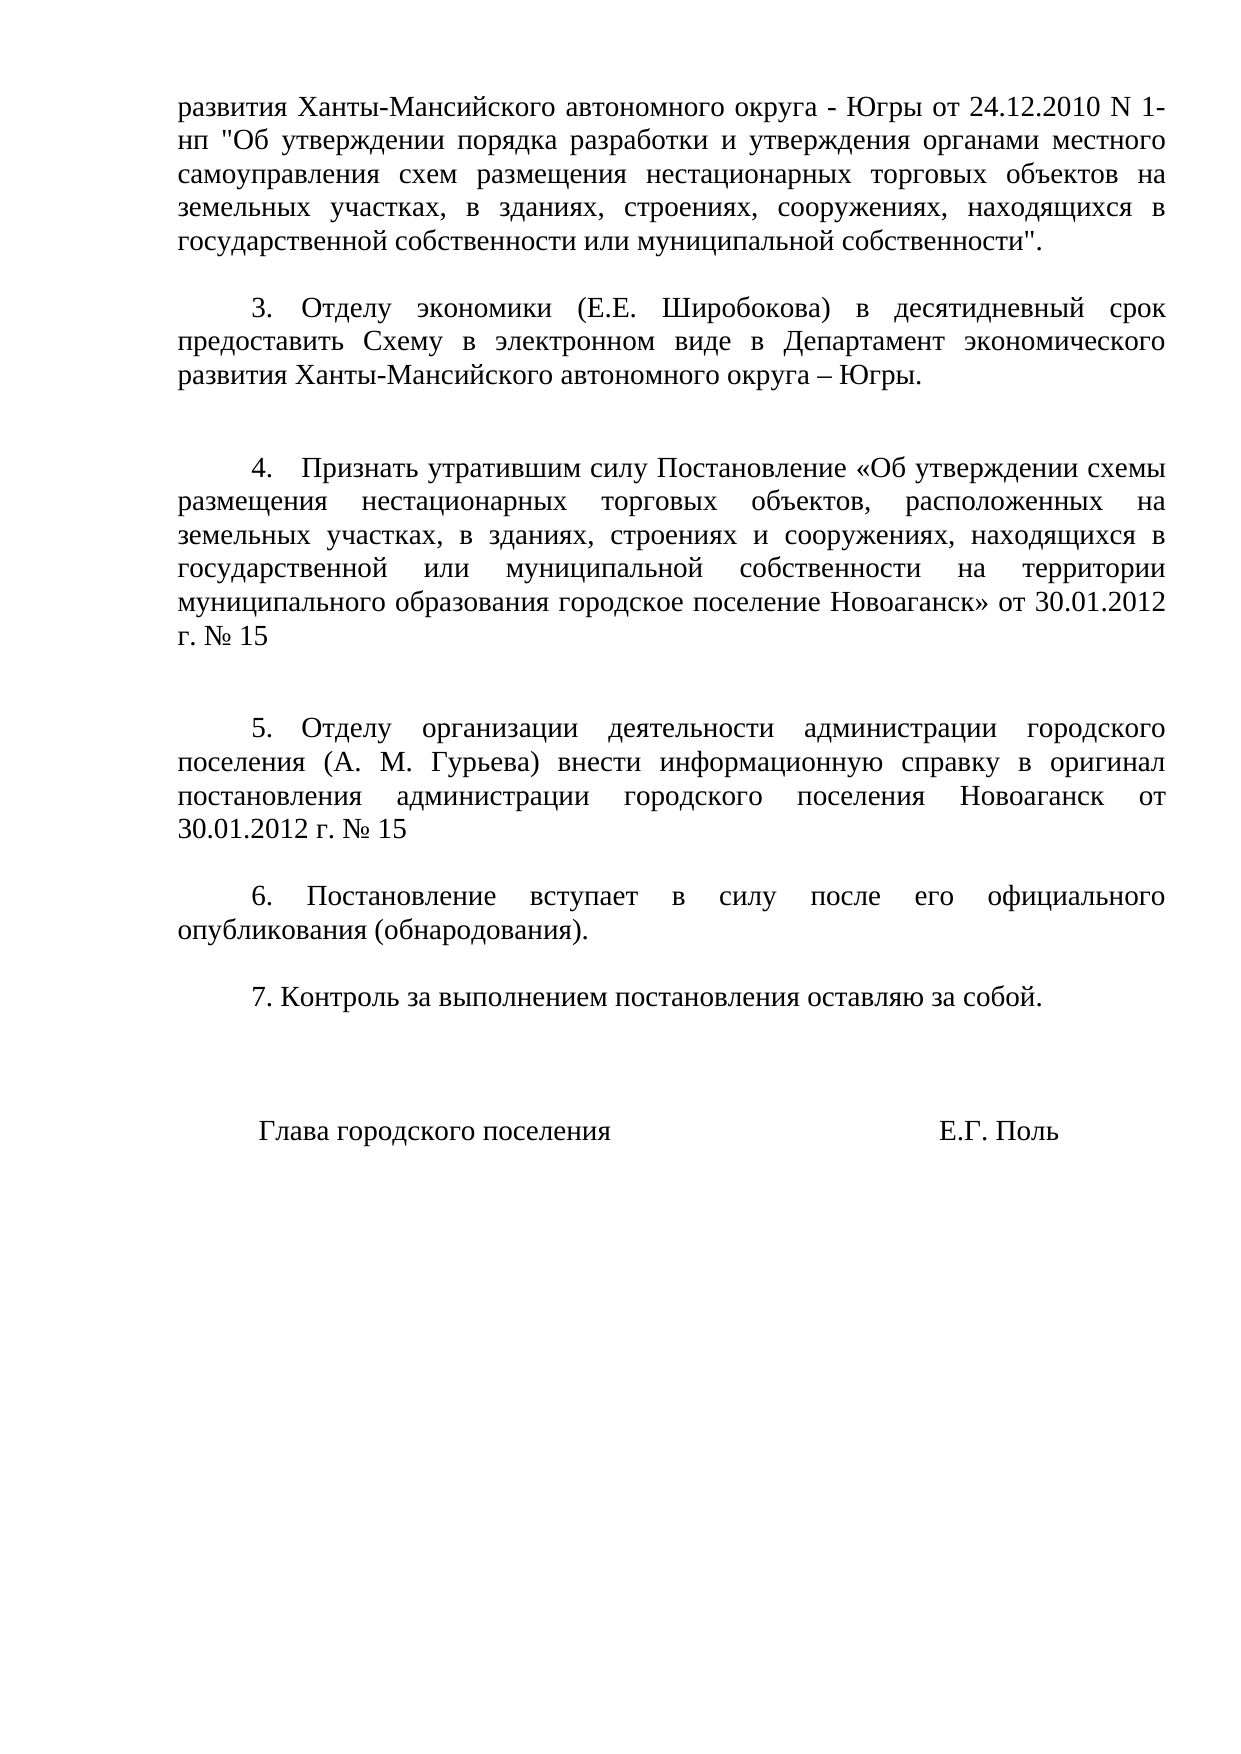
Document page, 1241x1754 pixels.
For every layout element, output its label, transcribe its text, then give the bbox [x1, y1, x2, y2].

list Признать утратившим силу Постановление «Об утверждении схемы размещения нестационарных торговых объектов, расположенных на земельных участках, в зданиях, строениях и сооружениях, находящихся в государственной или муниципальной собственности на территории муниципального образования городское поселение Новоаганск» от 30.01.2012 г. № 15 [177, 450, 1166, 651]
list Отделу организации деятельности администрации городского поселения (А. М. Гурьева) внести информационную справку в оригинал постановления администрации городского поселения Новоаганск от 30.01.2012 г. № 15 [177, 711, 1166, 845]
list Отделу экономики (Е.Е. Широбокова) в десятидневный срок предоставить Схему в электронном виде в Департамент экономического развития Ханты-Мансийского автономного округа – Югры. [177, 290, 1166, 391]
text 6. Постановление вступает в силу после его официального опубликования (обнародования). [177, 878, 1166, 945]
text 7. Контроль за выполнением постановления оставляю за собой. [177, 979, 1166, 1012]
text Глава городского поселения Е.Г. Поль [251, 1113, 1166, 1147]
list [177, 89, 1166, 256]
